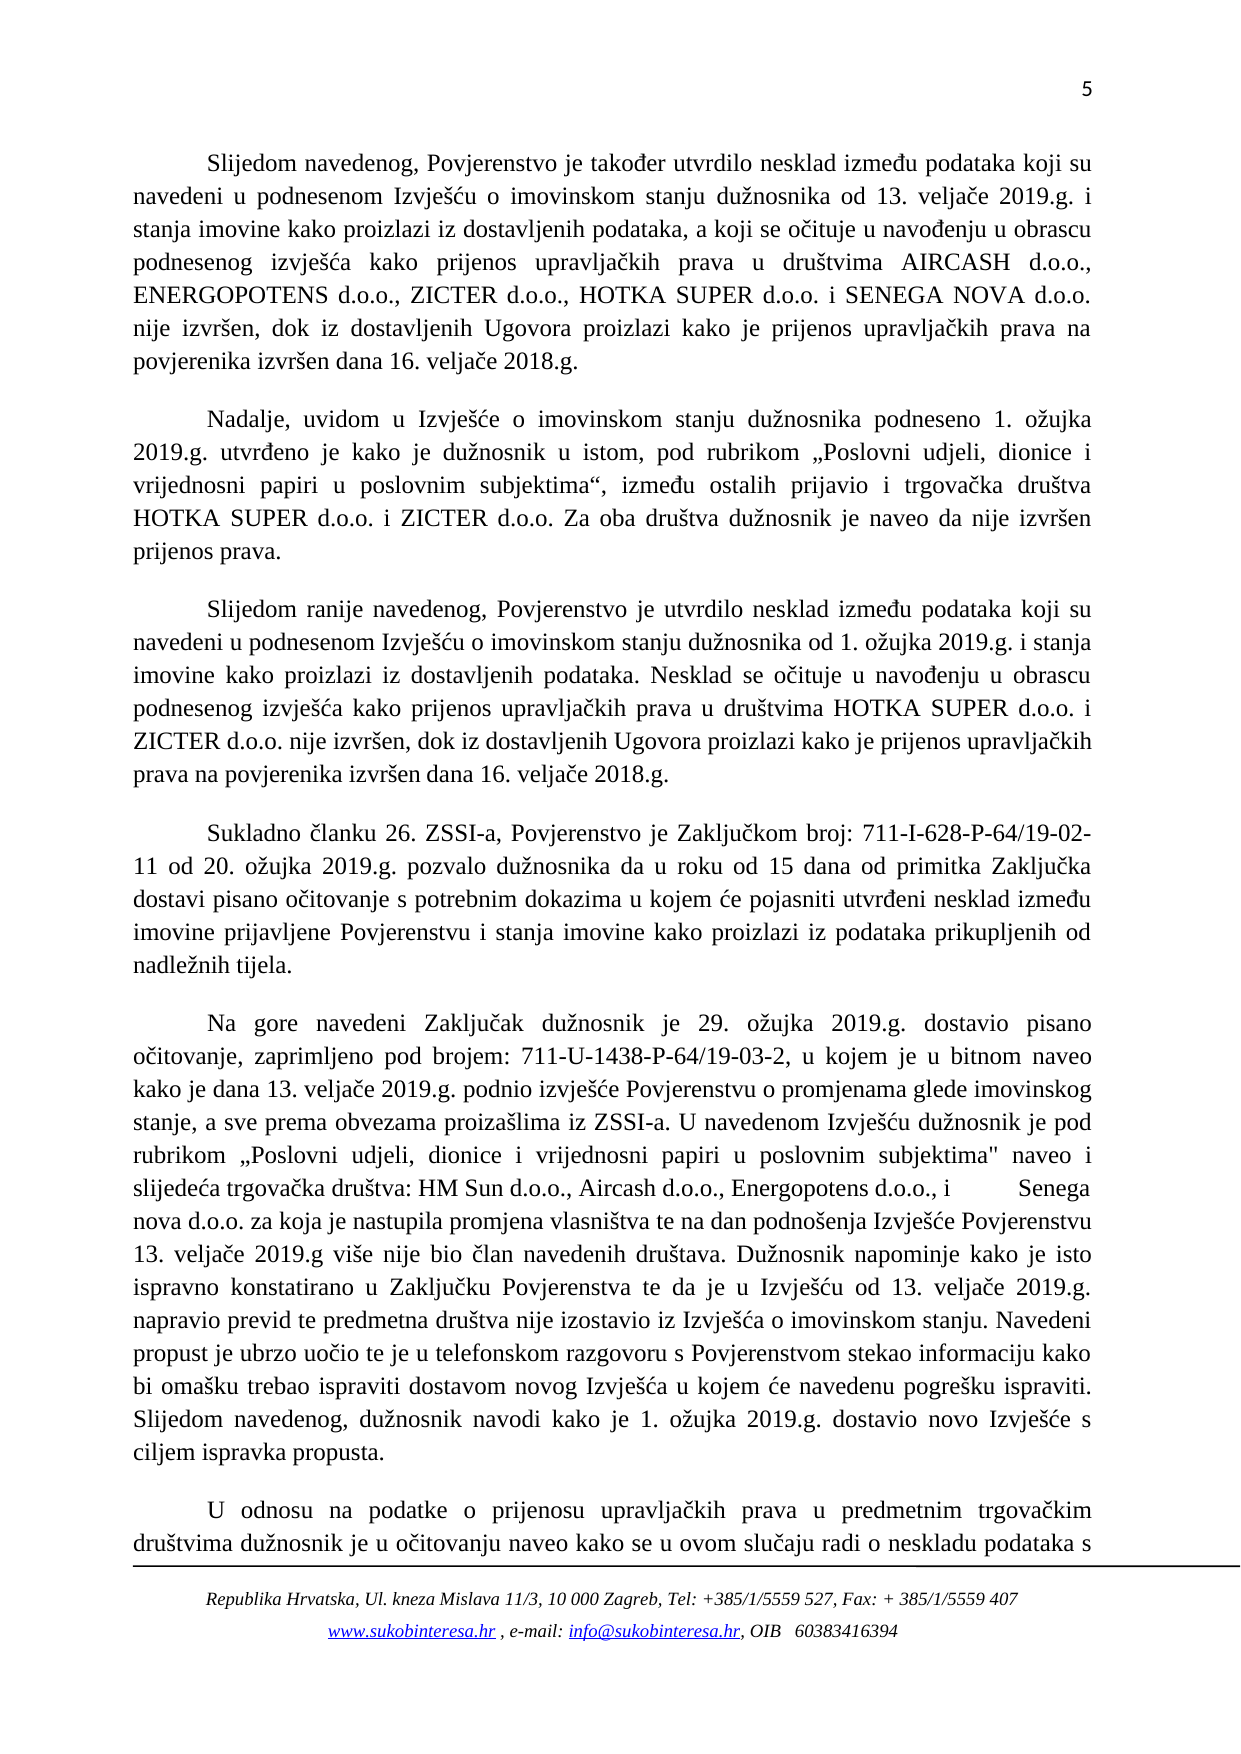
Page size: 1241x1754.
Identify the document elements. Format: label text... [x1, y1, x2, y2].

text Slijedom ranije navedenog, Povjerenstvo je utvrdilo nesklad između podataka koji su navedeni u podnesenom Izvješću o imovinskom stanju dužnosnika od 1. ožujka 2019.g. i stanja imovine kako proizlazi iz dostavljenih podataka. Nesklad se očituje u navođenju u obrascu podnesenog izvješća kako prijenos upravljačkih prava u društvima HOTKA SUPER d.o.o. i ZICTER d.o.o. nije izvršen, dok iz dostavljenih Ugovora proizlazi kako je prijenos upravljačkih prava na povjerenika izvršen dana 16. veljače 2018.g. [133, 594, 1092, 788]
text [133, 1495, 1092, 1557]
text Slijedom navedenog, Povjerenstvo je također utvrdilo nesklad između podataka koji su navedeni u podnesenom Izvješću o imovinskom stanju dužnosnika od 13. veljače 2019.g. i stanja imovine kako proizlazi iz dostavljenih podataka, a koji se očituje u navođenju u obrascu podnesenog izvješća kako prijenos upravljačkih prava u društvima AIRCASH d.o.o., ENERGOPOTENS d.o.o., ZICTER d.o.o., HOTKA SUPER d.o.o. i SENEGA NOVA d.o.o. nije izvršen, dok iz dostavljenih Ugovora proizlazi kako je prijenos upravljačkih prava na povjerenika izvršen dana 16. veljače 2018.g. [133, 148, 1092, 374]
text Nadalje, uvidom u Izvješće o imovinskom stanju dužnosnika podneseno 1. ožujka 2019.g. utvrđeno je kako je dužnosnik u istom, pod rubrikom „Poslovni udjeli, dionice i vrijednosni papiri u poslovnim subjektima“, između ostalih prijavio i trgovačka društva HOTKA SUPER d.o.o. i ZICTER d.o.o. Za oba društva dužnosnik je naveo da nije izvršen prijenos prava. [133, 404, 1092, 565]
text Sukladno članku 26. ZSSI-a, Povjerenstvo je Zaključkom broj: 711-I-628-P-64/19-02-11 od 20. ožujka 2019.g. pozvalo dužnosnika da u roku od 15 dana od primitka Zaključka dostavi pisano očitovanje s potrebnim dokazima u kojem će pojasniti utvrđeni nesklad između imovine prijavljene Povjerenstvu i stanja imovine kako proizlazi iz podataka prikupljenih od nadležnih tijela. [133, 818, 1092, 978]
text Na gore navedeni Zaključak dužnosnik je 29. ožujka 2019.g. dostavio pisano očitovanje, zaprimljeno pod brojem: 711-U-1438-P-64/19-03-2, u kojem je u bitnom naveo kako je dana 13. veljače 2019.g. podnio izvješće Povjerenstvu o promjenama glede imovinskog stanje, a sve prema obvezama proizašlima iz ZSSI-a. U navedenom Izvješću dužnosnik je pod rubrikom „Poslovni udjeli, dionice i vrijednosni papiri u poslovnim subjektima" naveo i slijedeća trgovačka društva: HM Sun d.o.o., Aircash d.o.o., Energopotens d.o.o., i Senega nova d.o.o. za koja je nastupila promjena vlasništva te na dan podnošenja Izvješće Povjerenstvu 13. veljače 2019.g više nije bio član navedenih društava. Dužnosnik napominje kako je isto ispravno konstatirano u Zaključku Povjerenstva te da je u Izvješću od 13. veljače 2019.g. napravio previd te predmetna društva nije izostavio iz Izvješća o imovinskom stanju. Navedeni propust je ubrzo uočio te je u telefonskom razgovoru s Povjerenstvom stekao informaciju kako bi omašku trebao ispraviti dostavom novog Izvješća u kojem će navedenu pogrešku ispraviti. Slijedom navedenog, dužnosnik navodi kako je 1. ožujka 2019.g. dostavio novo Izvješće s ciljem ispravka propusta. [133, 1008, 1092, 1466]
